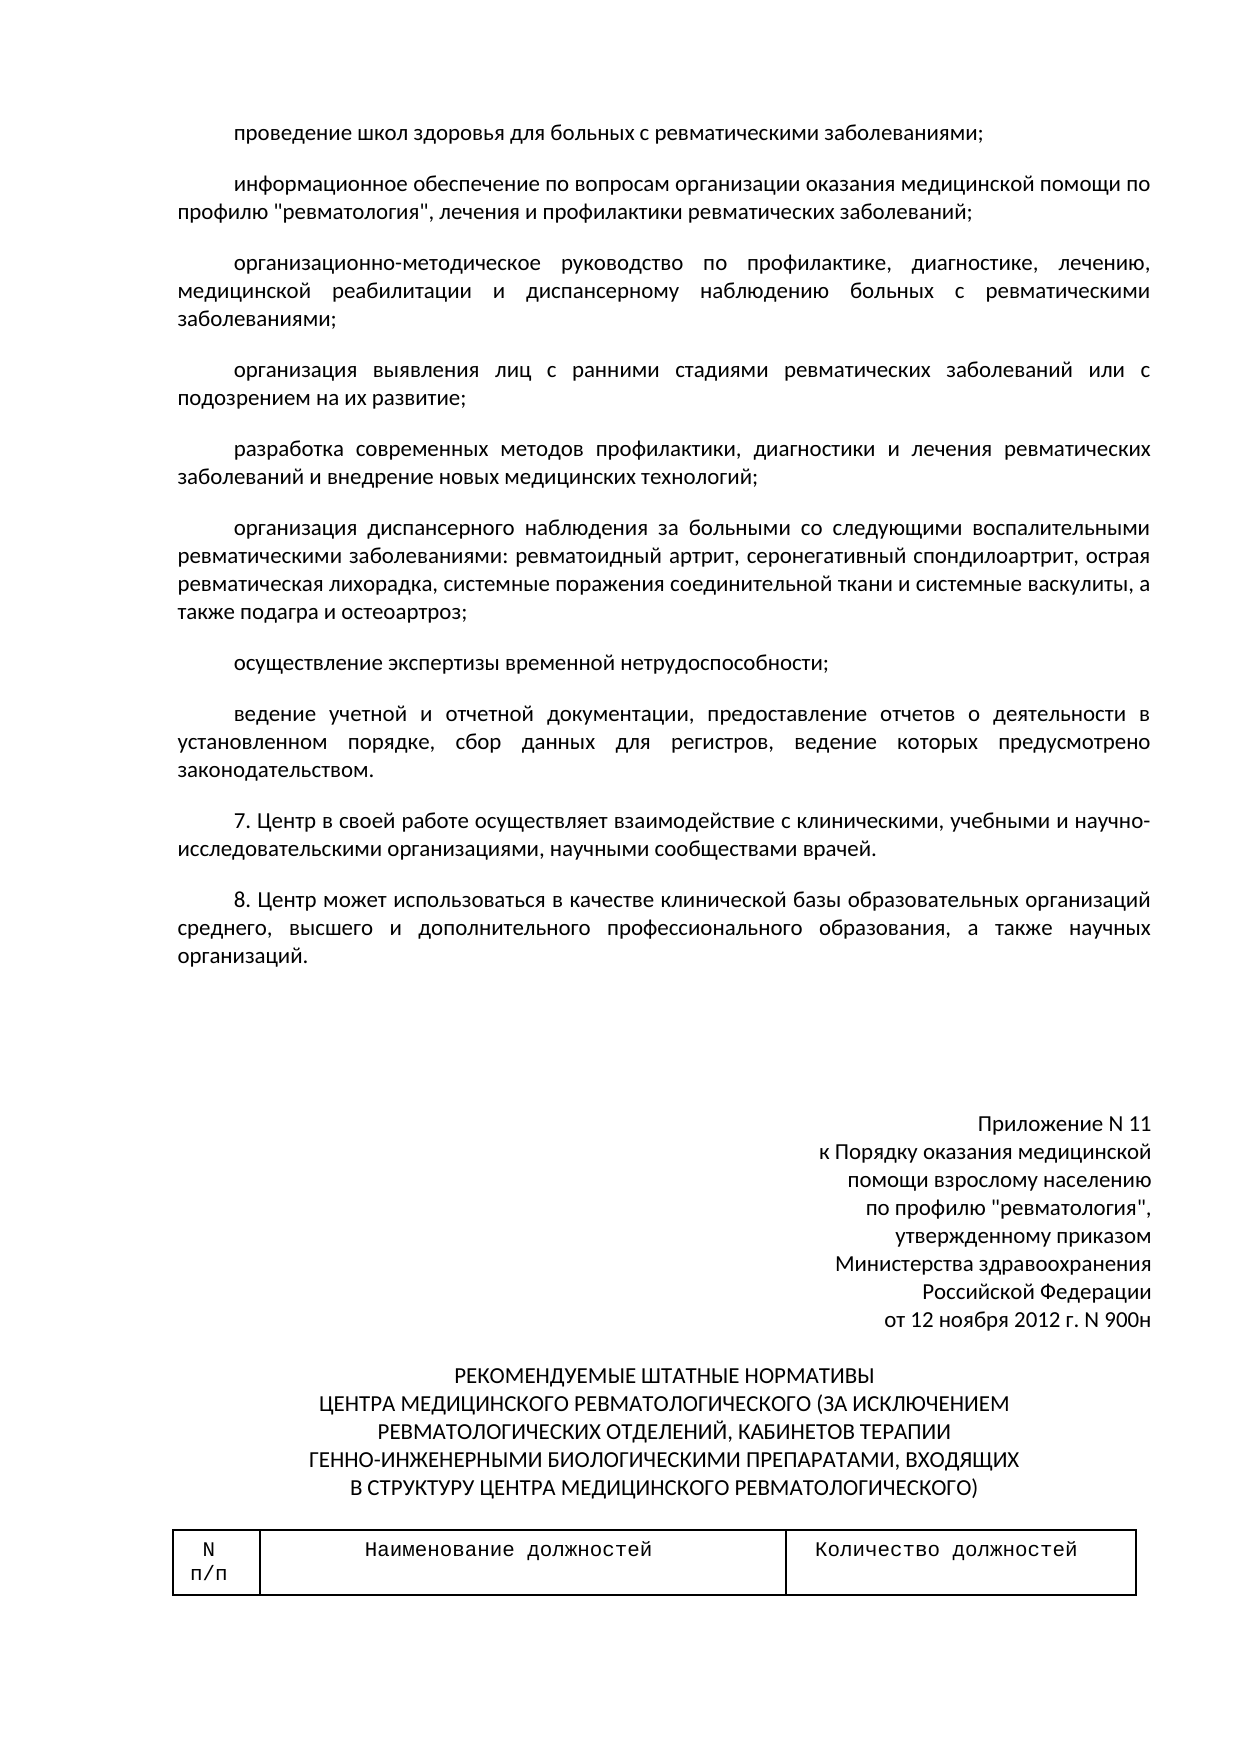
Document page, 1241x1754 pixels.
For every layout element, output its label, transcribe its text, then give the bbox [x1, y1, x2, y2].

text по профилю "ревматология", [177, 1193, 1152, 1221]
text организация диспансерного наблюдения за больными со следующими воспалительными ревматическими заболеваниями: ревматоидный артрит, серонегативный спондилоартрит, острая ревматическая лихорадка, системные поражения соединительной ткани и системные васкулиты, а также подагра и остеоартроз; [177, 513, 1152, 625]
text ГЕННО-ИНЖЕНЕРНЫМИ БИОЛОГИЧЕСКИМИ ПРЕПАРАТАМИ, ВХОДЯЩИХ [177, 1445, 1152, 1473]
text В СТРУКТУРУ ЦЕНТРА МЕДИЦИНСКОГО РЕВМАТОЛОГИЧЕСКОГО) [177, 1473, 1152, 1501]
text РЕВМАТОЛОГИЧЕСКИХ ОТДЕЛЕНИЙ, КАБИНЕТОВ ТЕРАПИИ [177, 1417, 1152, 1445]
text 7. Центр в своей работе осуществляет взаимодействие с клиническими, учебными и научно-исследовательскими организациями, научными сообществами врачей. [177, 806, 1152, 862]
text РЕКОМЕНДУЕМЫЕ ШТАТНЫЕ НОРМАТИВЫ [177, 1361, 1152, 1389]
text Российской Федерации [177, 1277, 1152, 1305]
text ЦЕНТРА МЕДИЦИНСКОГО РЕВМАТОЛОГИЧЕСКОГО (ЗА ИСКЛЮЧЕНИЕМ [177, 1389, 1152, 1417]
text организация выявления лиц с ранними стадиями ревматических заболеваний или с подозрением на их развитие; [177, 355, 1152, 411]
text от 12 ноября 2012 г. N 900н [177, 1305, 1152, 1333]
text информационное обеспечение по вопросам организации оказания медицинской помощи по профилю "ревматология", лечения и профилактики ревматических заболеваний; [177, 169, 1152, 225]
text ведение учетной и отчетной документации, предоставление отчетов о деятельности в установленном порядке, сбор данных для регистров, ведение которых предусмотрено законодательством. [177, 699, 1152, 783]
table_header Количество должностей [787, 1531, 1135, 1594]
text утвержденному приказом [177, 1221, 1152, 1249]
text Министерства здравоохранения [177, 1249, 1152, 1277]
text разработка современных методов профилактики, диагностики и лечения ревматических заболеваний и внедрение новых медицинских технологий; [177, 434, 1152, 490]
text к Порядку оказания медицинской [177, 1137, 1152, 1165]
text проведение школ здоровья для больных с ревматическими заболеваниями; [177, 118, 1152, 146]
table_header N п/п [174, 1531, 259, 1594]
text помощи взрослому населению [177, 1165, 1152, 1193]
text Приложение N 11 [177, 1109, 1152, 1137]
text организационно-методическое руководство по профилактике, диагностике, лечению, медицинской реабилитации и диспансерному наблюдению больных с ревматическими заболеваниями; [177, 248, 1152, 332]
table_header Наименование должностей [261, 1531, 785, 1594]
text 8. Центр может использоваться в качестве клинической базы образовательных организаций среднего, высшего и дополнительного профессионального образования, а также научных организаций. [177, 885, 1152, 969]
text осуществление экспертизы временной нетрудоспособности; [177, 648, 1152, 676]
